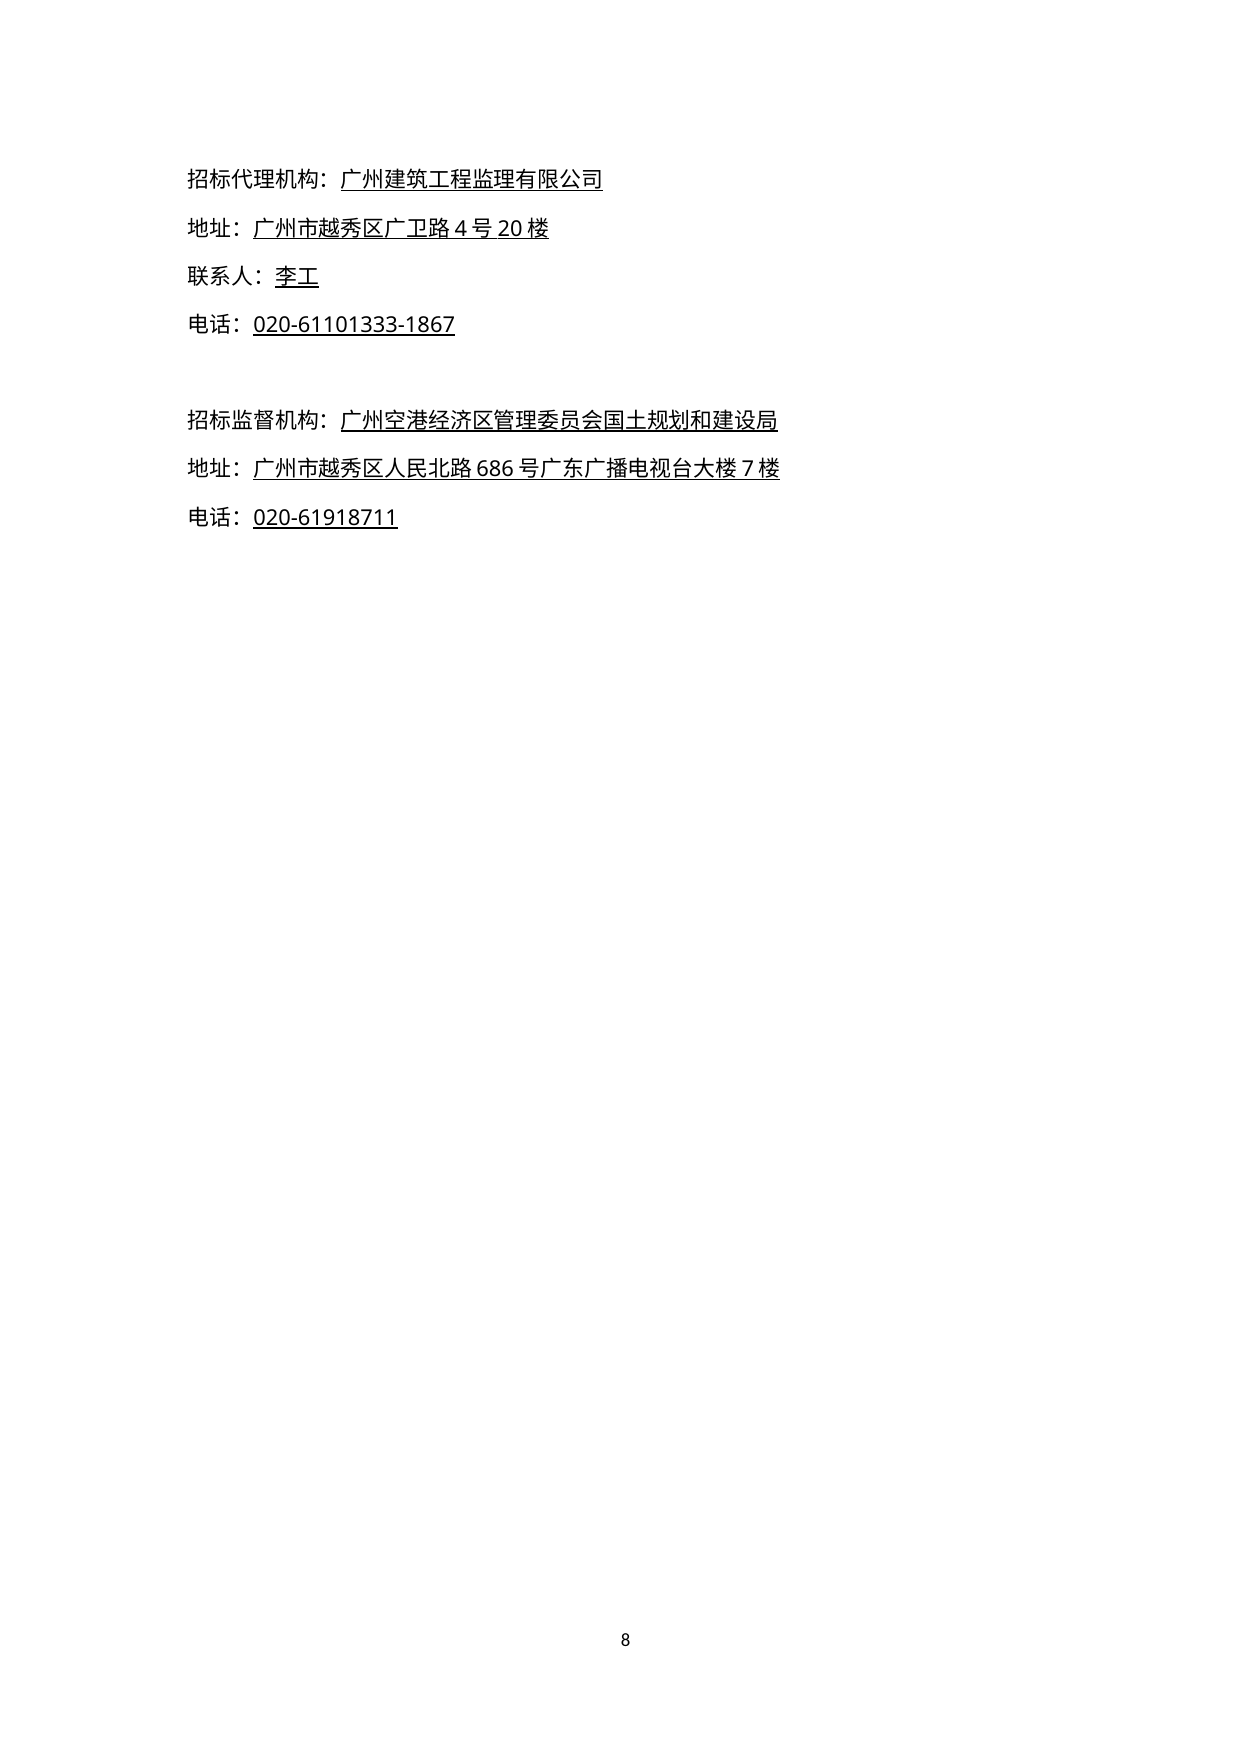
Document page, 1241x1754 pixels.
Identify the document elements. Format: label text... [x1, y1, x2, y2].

text 联系人：李工 [187, 259, 1063, 291]
text 招标监督机构：广州空港经济区管理委员会国土规划和建设局 [187, 403, 1063, 435]
text 电话：020-61918711 [187, 499, 1063, 532]
text 招标代理机构：广州建筑工程监理有限公司 [187, 162, 1063, 194]
text 地址：广州市越秀区广卫路4号20楼 [187, 210, 1063, 243]
text 地址：广州市越秀区人民北路686号广东广播电视台大楼7楼 [187, 451, 1063, 483]
text 电话：020-61101333-1867 [187, 307, 1063, 339]
